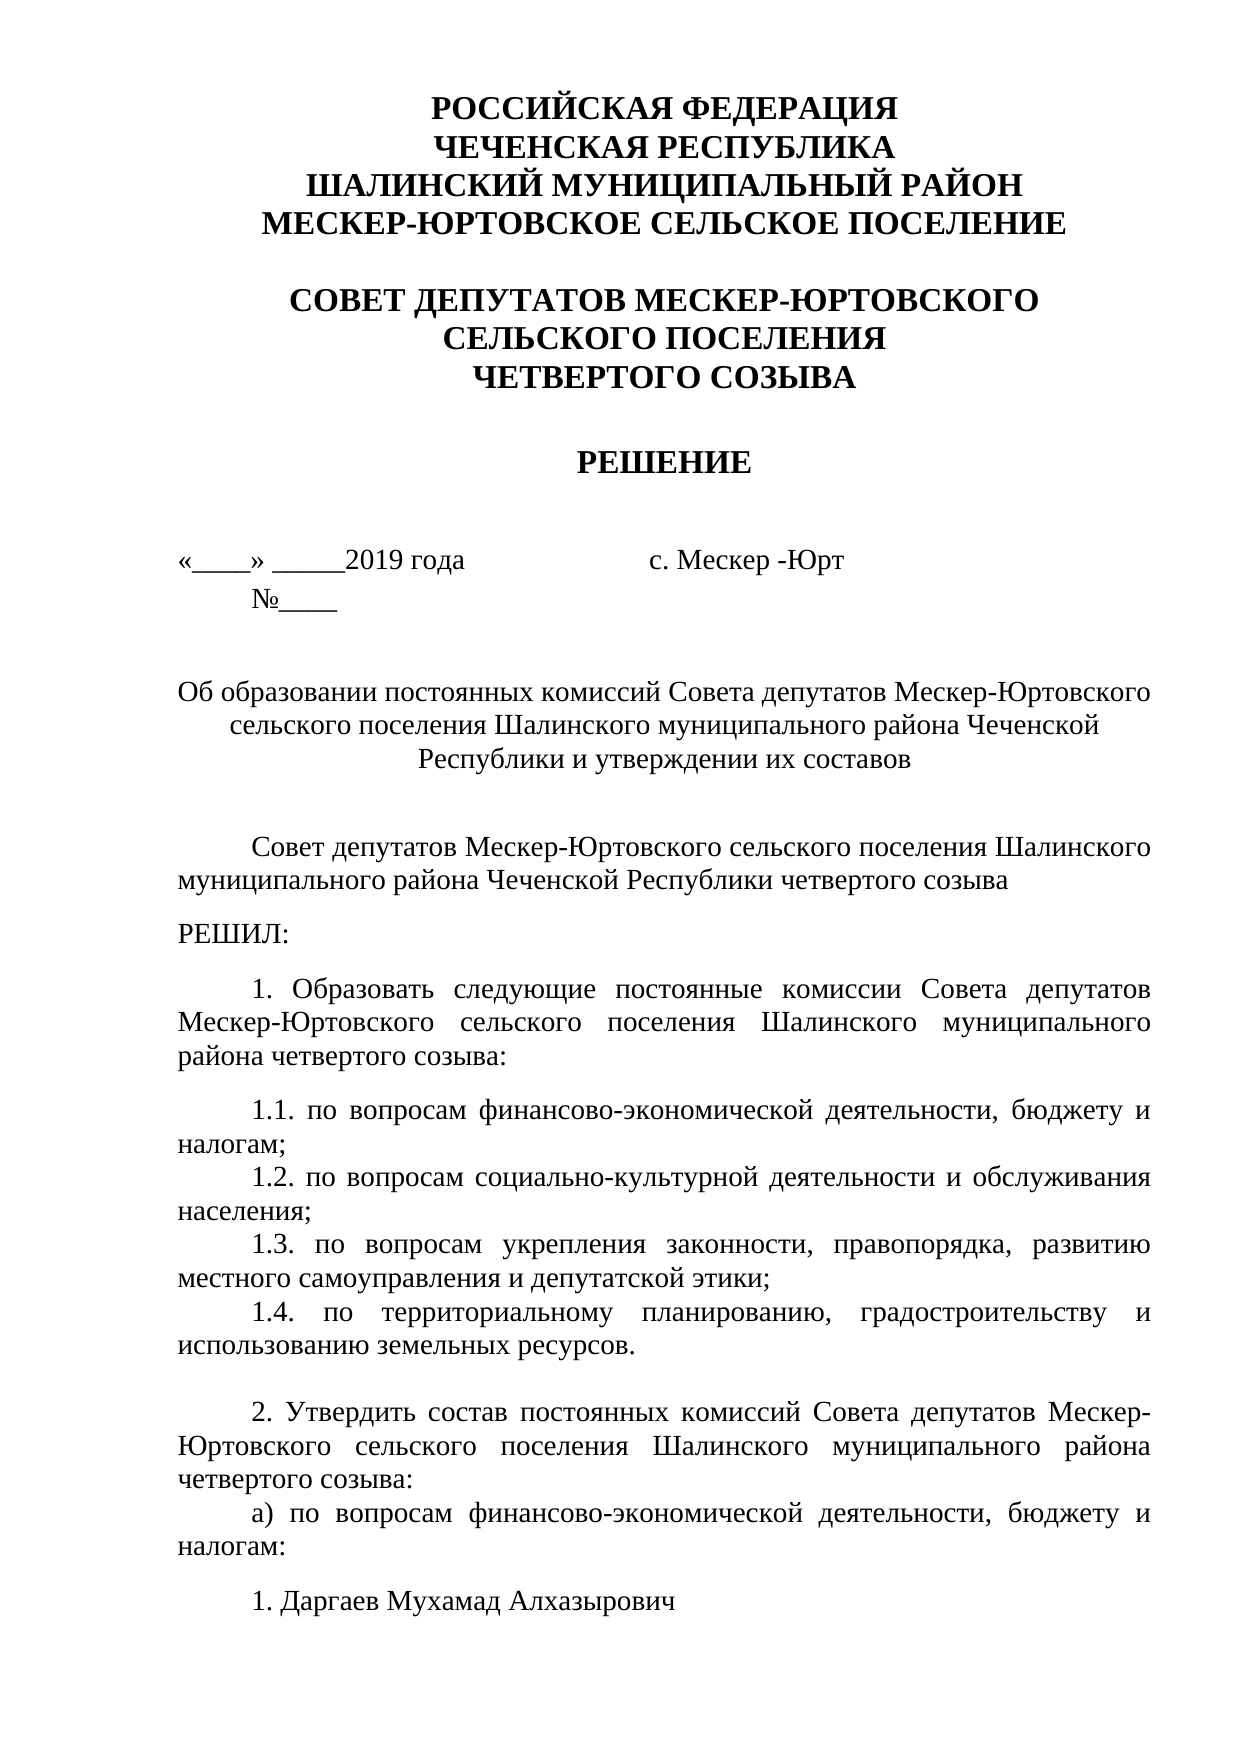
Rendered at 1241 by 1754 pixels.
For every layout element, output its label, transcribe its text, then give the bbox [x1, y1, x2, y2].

text ЧЕЧЕНСКАЯ РЕСПУБЛИКА [177, 127, 1152, 165]
text ЧЕТВЕРТОГО СОЗЫВА [177, 357, 1152, 395]
text СЕЛЬСКОГО ПОСЕЛЕНИЯ [177, 319, 1152, 357]
text 1. Образовать следующие постоянные комиссии Совета депутатов Мескер-Юртовского сельского поселения Шалинского муниципального района четвертого созыва: [177, 971, 1152, 1072]
text РЕШИЛ: [177, 917, 1152, 950]
text 1. Даргаев Мухамад Алхазырович [177, 1583, 1152, 1616]
text а) по вопросам финансово-экономической деятельности, бюджету и налогам: [177, 1495, 1152, 1562]
text СОВЕТ ДЕПУТАТОВ МЕСКЕР-ЮРТОВСКОГО [177, 280, 1152, 319]
text 1.1. по вопросам финансово-экономической деятельности, бюджету и налогам; [177, 1092, 1152, 1159]
text «____» _____2019 года с. Мескер -Юрт №____ [177, 542, 1152, 614]
text Совет депутатов Мескер-Юртовского сельского поселения Шалинского муниципального района Чеченской Республики четвертого созыва [177, 829, 1152, 896]
text РЕШЕНИЕ [177, 442, 1152, 480]
text ШАЛИНСКИЙ МУНИЦИПАЛЬНЫЙ РАЙОН [177, 165, 1152, 204]
text 1.2. по вопросам социально-культурной деятельности и обслуживания населения; [177, 1159, 1152, 1227]
text 2. Утвердить состав постоянных комиссий Совета депутатов Мескер-Юртовского сельского поселения Шалинского муниципального района четвертого созыва: [177, 1394, 1152, 1495]
text 1.4. по территориальному планированию, градостроительству и использованию земельных ресурсов. [177, 1294, 1152, 1361]
text РОССИЙСКАЯ ФЕДЕРАЦИЯ [177, 89, 1152, 127]
text 1.3. по вопросам укрепления законности, правопорядка, развитию местного самоуправления и депутатской этики; [177, 1227, 1152, 1294]
text Об образовании постоянных комиссий Совета депутатов Мескер-Юртовского сельского поселения Шалинского муниципального района Чеченской Республики и утверждении их составов [177, 674, 1152, 774]
text МЕСКЕР-ЮРТОВСКОЕ СЕЛЬСКОЕ ПОСЕЛЕНИЕ [177, 204, 1152, 242]
